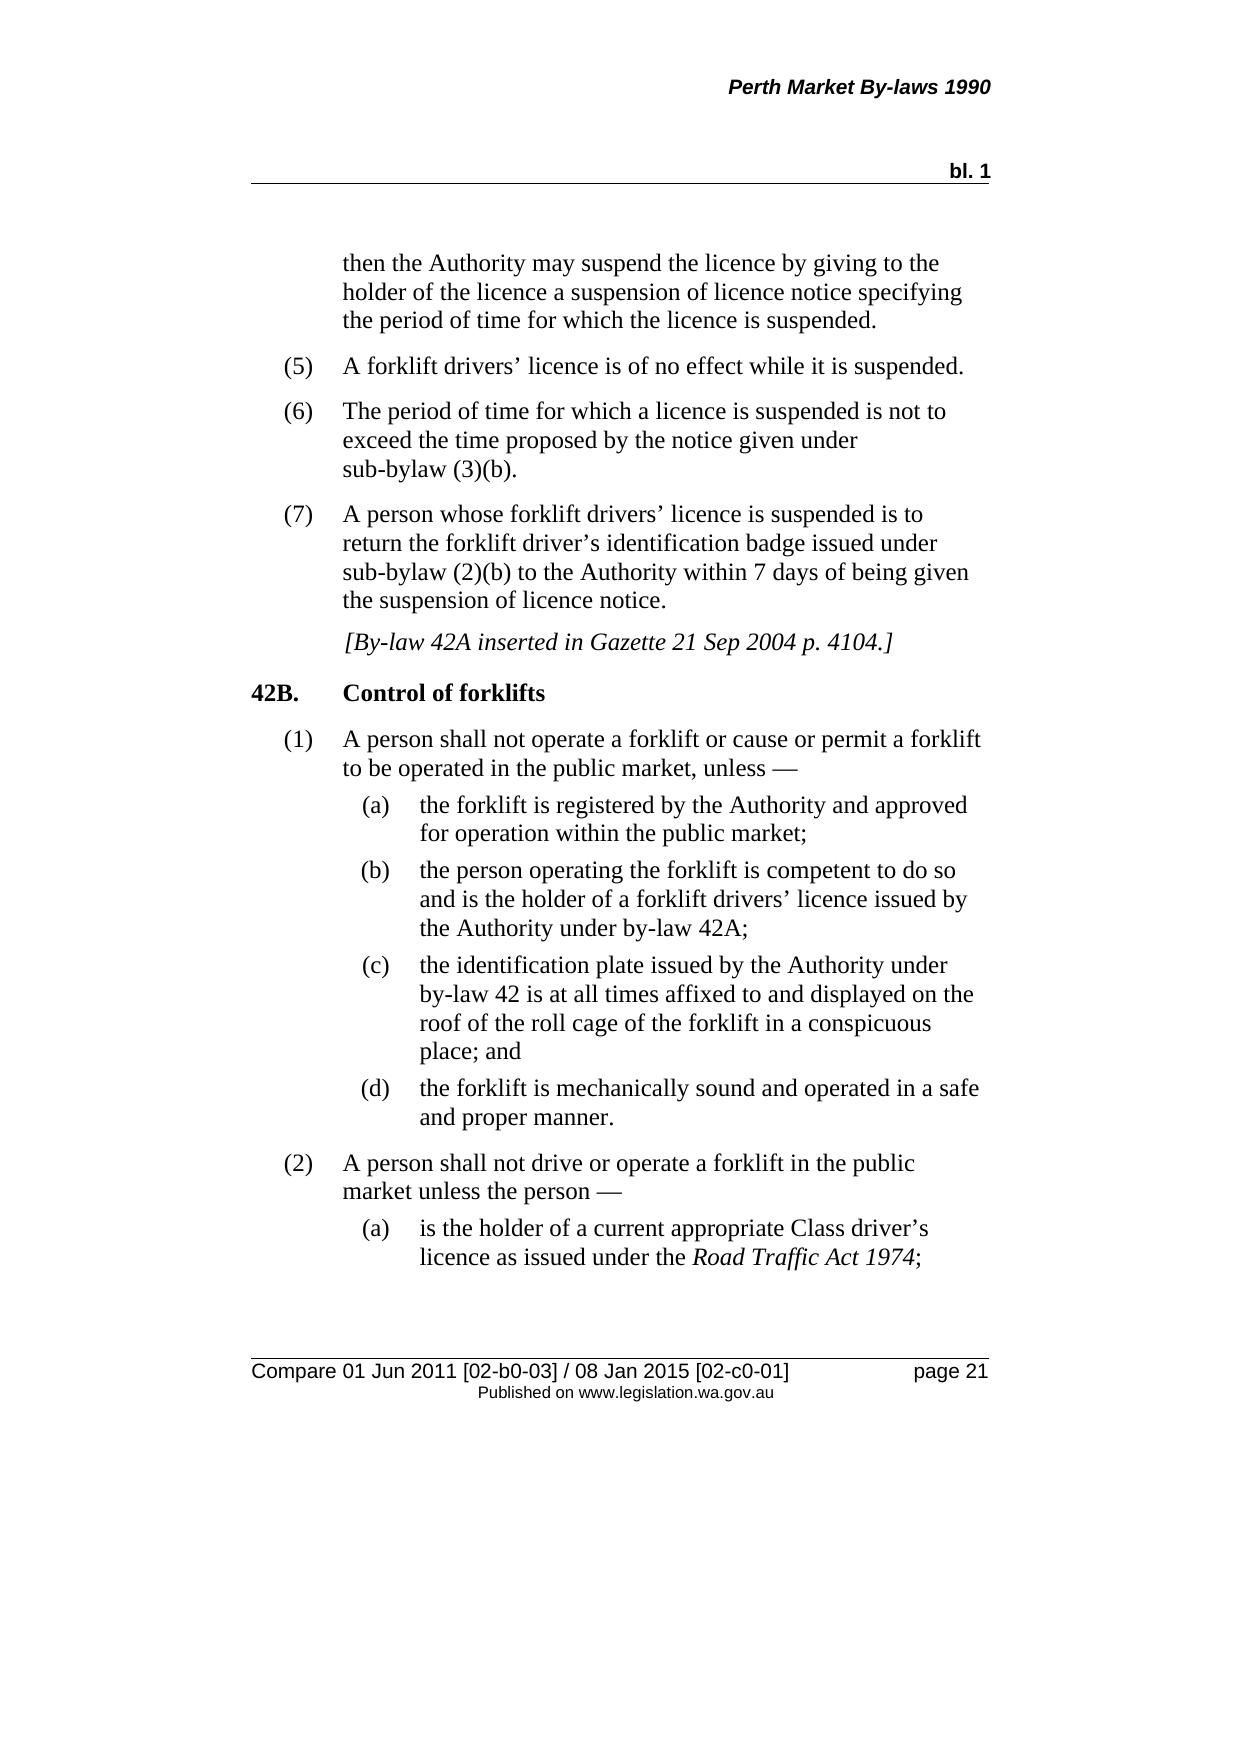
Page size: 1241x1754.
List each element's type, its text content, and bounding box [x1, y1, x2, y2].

text (7) A person whose forklift drivers’ licence is suspended is to return the forklift driver’s identification badge issued under sub-bylaw (2)(b) to the Authority within 7 days of being given the suspension of licence notice. [251, 499, 989, 614]
subtitle 42B. Control of forklifts [251, 678, 989, 707]
text (b) the person operating the forklift is competent to do so and is the holder of a forklift drivers’ licence issued by the Authority under by-law 42A; [251, 856, 989, 942]
text (6) The period of time for which a licence is suspended is not to exceed the time proposed by the notice given under sub-bylaw (3)(b). [251, 396, 989, 483]
text (a) is the holder of a current appropriate Class driver’s licence as issued under the Road Traffic Act 1974; [251, 1213, 989, 1271]
text (d) the forklift is mechanically sound and operated in a safe and proper manner. [251, 1073, 989, 1131]
text (5) A forklift drivers’ licence is of no effect while it is suspended. [251, 351, 989, 380]
text (c) the identification plate issued by the Authority under by-law 42 is at all times affixed to and displayed on the roof of the roll cage of the forklift in a conspicuous place; and [251, 950, 989, 1065]
text then the Authority may suspend the licence by giving to the holder of the licence a suspension of licence notice specifying the period of time for which the licence is suspended. [251, 248, 989, 334]
text (1) A person shall not operate a forklift or cause or permit a forklift to be operated in the public market, unless — [251, 724, 989, 781]
text (a) the forklift is registered by the Authority and approved for operation within the public market; [251, 790, 989, 847]
text (2) A person shall not drive or operate a forklift in the public market unless the person — [251, 1148, 989, 1205]
text [By-law 42A inserted in Gazette 21 Sep 2004 p. 4104.] [251, 627, 989, 656]
